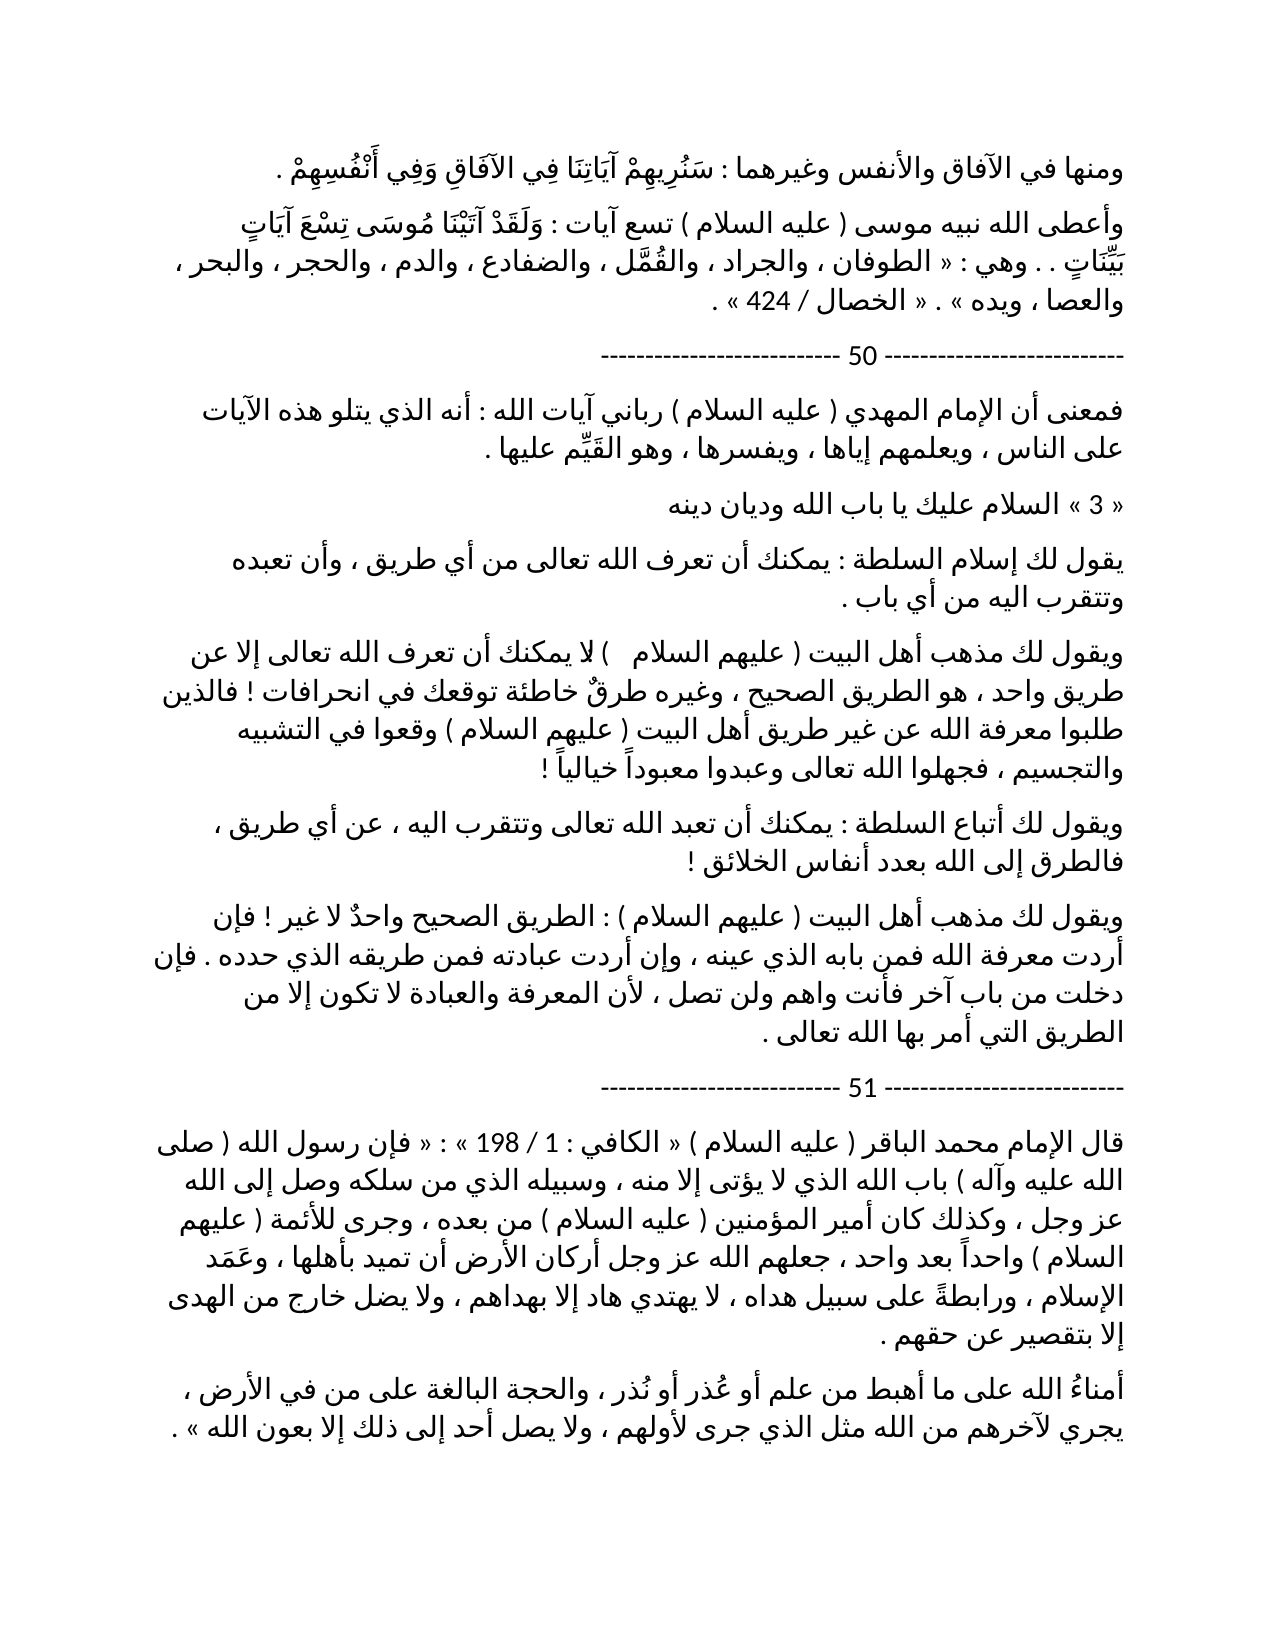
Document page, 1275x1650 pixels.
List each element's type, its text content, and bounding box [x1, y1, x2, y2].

text ومنها في الآفاق والأنفس وغيرهما : سَنُرِيهِمْ آيَاتِنَا فِي الآفَاقِ وَفِي أَنْفُسِهِمْ . [150, 150, 1125, 186]
text --------------------------- 51 --------------------------- [150, 1069, 1125, 1104]
text « 3 » السلام عليك يا باب الله وديان دينه [150, 486, 1125, 521]
text ويقول لك مذهب أهل البيت ( عليهم السلام ) : الطريق الصحيح واحدٌ لا غير ! فإن أردت معرفة الله فمن بابه الذي عينه ، وإن أردت عبادته فمن طريقه الذي حدده . فإن دخلت من باب آخر فأنت واهم ولن تصل ، لأن المعرفة والعبادة لا تكون إلا من الطريق التي أمر بها الله تعالى . [150, 898, 1125, 1049]
text أمناءُ الله على ما أهبط من علم أو عُذر أو نُذر ، والحجة البالغة على من في الأرض ، يجري لآخرهم من الله مثل الذي جرى لأولهم ، ولا يصل أحد إلى ذلك إلا بعون الله » . [150, 1371, 1125, 1445]
text ويقول لك أتباع السلطة : يمكنك أن تعبد الله تعالى وتتقرب اليه ، عن أي طريق ، فالطرق إلى الله بعدد أنفاس الخلائق ! [150, 805, 1125, 879]
text يقول لك إسلام السلطة : يمكنك أن تعرف الله تعالى من أي طريق ، وأن تعبده وتتقرب اليه من أي باب . [150, 541, 1125, 615]
text --------------------------- 50 --------------------------- [150, 337, 1125, 373]
text فمعنى أن الإمام المهدي ( عليه السلام ) رباني آيات الله : أنه الذي يتلو هذه الآيات على الناس ، ويعلمهم إياها ، ويفسرها ، وهو القَيِّم عليها . [150, 392, 1125, 466]
text قال الإمام محمد الباقر ( عليه السلام ) « الكافي : 1 / 198 » : « فإن رسول الله ( صلى الله عليه وآله ) باب الله الذي لا يؤتى إلا منه ، وسبيله الذي من سلكه وصل إلى الله عز وجل ، وكذلك كان أمير المؤمنين ( عليه السلام ) من بعده ، وجرى للأئمة ( عليهم السلام ) واحداً بعد واحد ، جعلهم الله عز وجل أركان الأرض أن تميد بأهلها ، وعَمَد الإسلام ، ورابطةً على سبيل هداه ، لا يهتدي هاد إلا بهداهم ، ولا يضل خارج من الهدى إلا بتقصير عن حقهم . [150, 1124, 1125, 1352]
text ويقول لك مذهب أهل البيت ( عليهم السلام ) : لا يمكنك أن تعرف الله تعالى إلا عن طريق واحد ، هو الطريق الصحيح ، وغيره طرقٌ خاطئة توقعك في انحرافات ! فالذين طلبوا معرفة الله عن غير طريق أهل البيت ( عليهم السلام ) وقعوا في التشبيه والتجسيم ، فجهلوا الله تعالى وعبدوا معبوداً خيالياً ! [150, 634, 1125, 785]
text وأعطى الله نبيه موسى ( عليه السلام ) تسع آيات : وَلَقَدْ آتَيْنَا مُوسَى تِسْعَ آيَاتٍ بَيِّنَاتٍ . . وهي : « الطوفان ، والجراد ، والقُمَّل ، والضفادع ، والدم ، والحجر ، والبحر ، والعصا ، ويده » . « الخصال / 424 » . [150, 205, 1125, 318]
